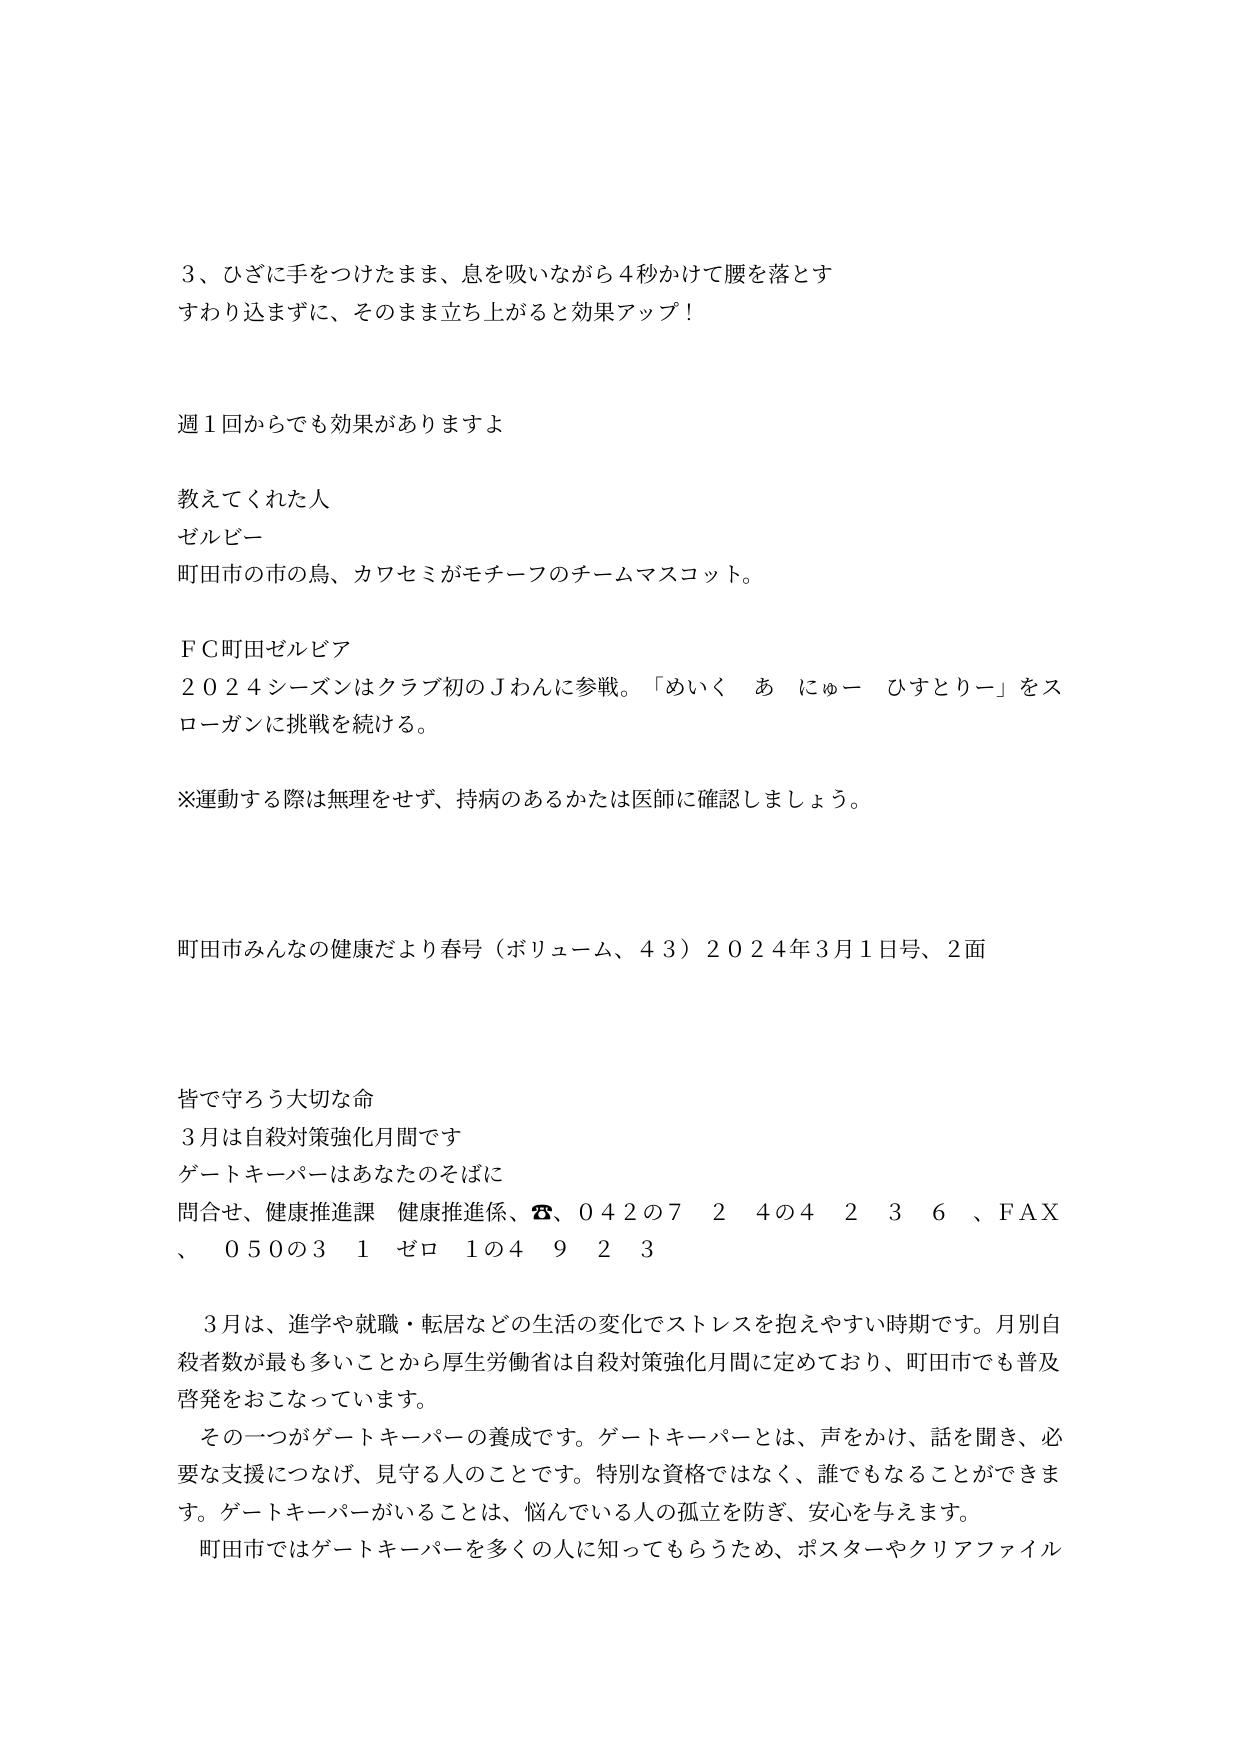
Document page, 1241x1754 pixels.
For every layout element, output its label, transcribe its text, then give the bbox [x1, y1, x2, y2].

text 教えてくれた人 ゼルビー 町田市の市の鳥、カワセミがモチーフのチームマスコット。 ＦＣ町田ゼルビア ２０２４シーズンはクラブ初のＪわんに参戦。「めいく あ にゅー ひすとりー」をスローガンに挑戦を続ける。 ※運動する際は無理をせず、持病のあるかたは医師に確認しましょう。 [177, 442, 1063, 854]
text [177, 1117, 1063, 1567]
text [177, 217, 1063, 292]
text すわり込まずに、そのまま立ち上がると効果アップ！ 週１回からでも効果がありますよ [177, 292, 1063, 442]
text 町田市みんなの健康だより春号（ボリューム、４３）２０２４年３月１日号、２面 [177, 854, 1063, 967]
text 皆で守ろう大切な命 [177, 1079, 1063, 1117]
